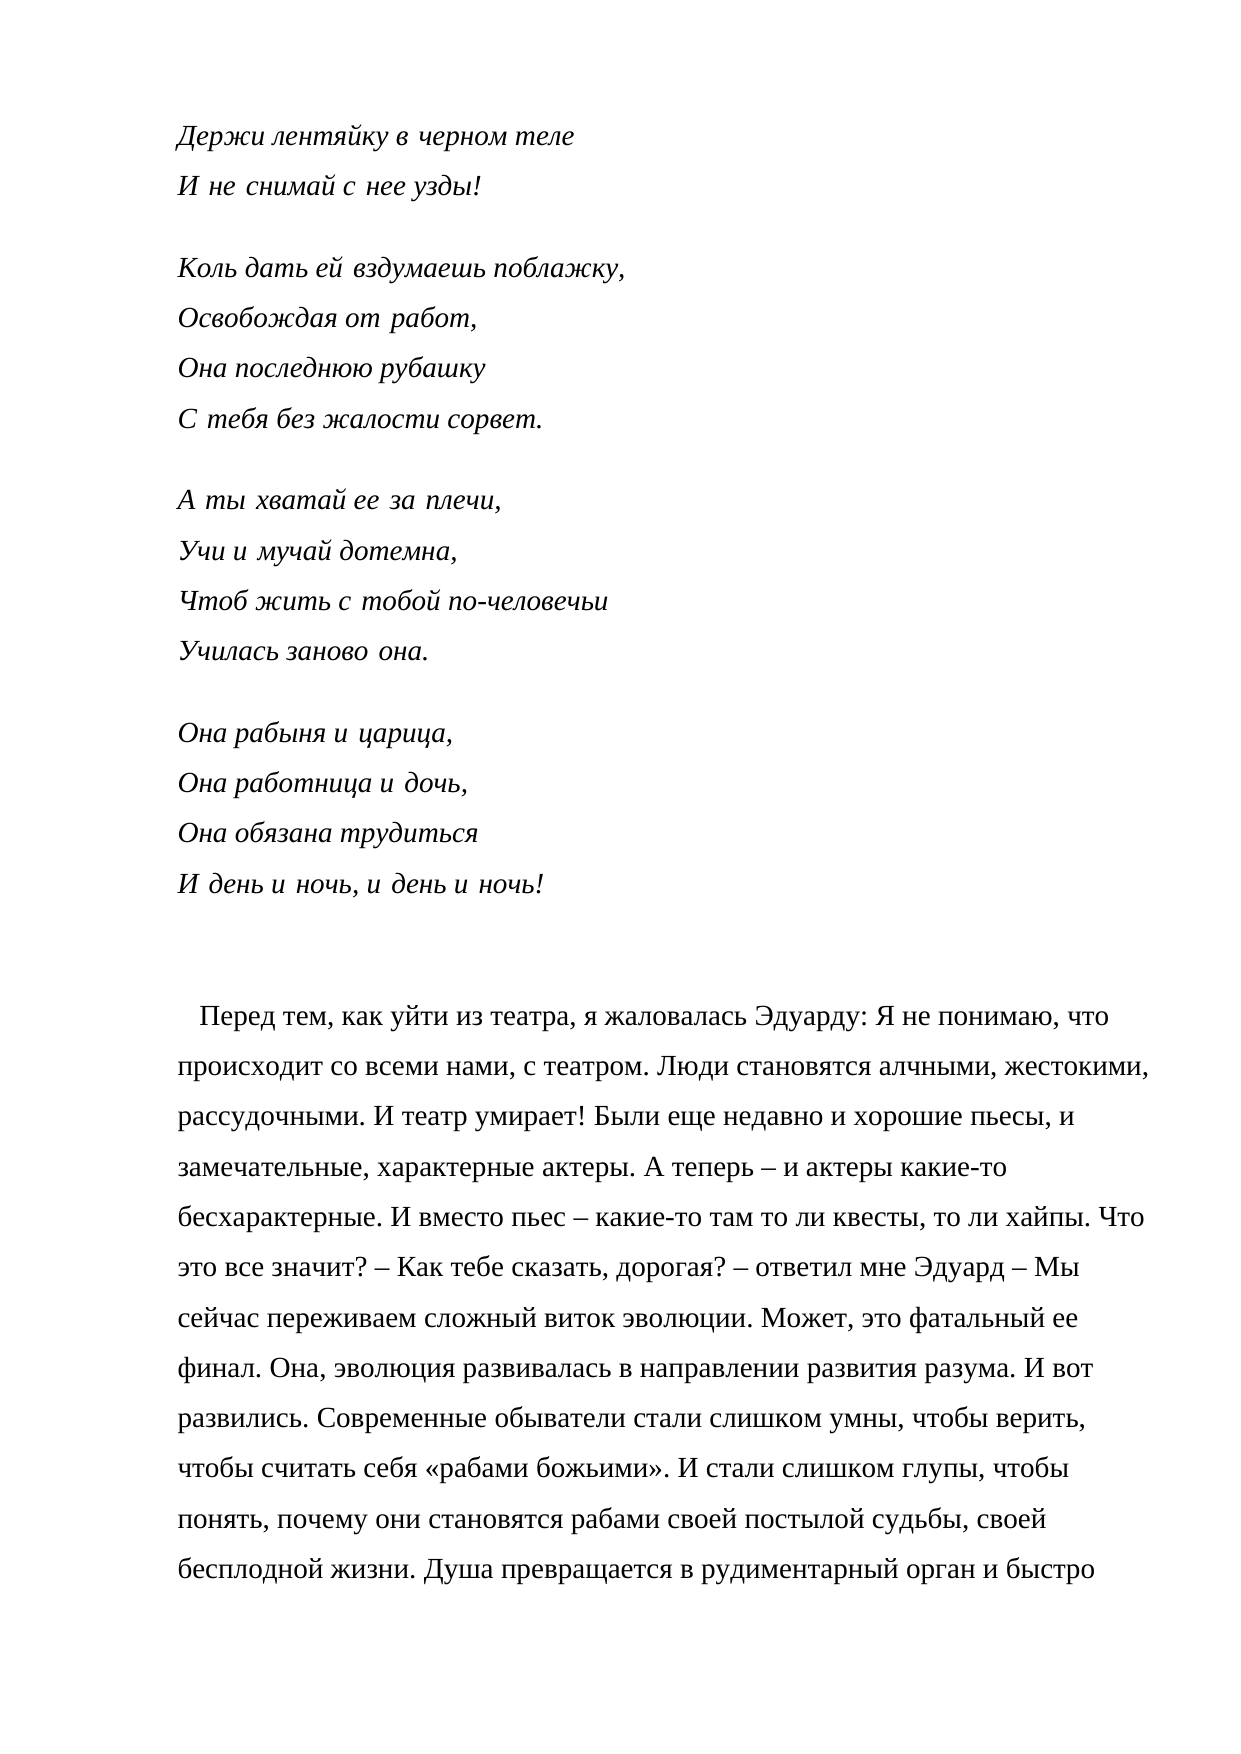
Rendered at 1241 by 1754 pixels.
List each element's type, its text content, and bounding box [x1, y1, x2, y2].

text Она рабыня и царица, Она работница и дочь, Она обязана трудиться И день и ночь, и день и ночь! [177, 715, 1152, 899]
text А ты хватай ее за плечи, Учи и мучай дотемна, Чтоб жить с тобой по-человечьи Училась заново она. [177, 482, 1152, 667]
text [177, 118, 1152, 202]
text Коль дать ей вздумаешь поблажку, Освобождая от работ, Она последнюю рубашку С тебя без жалости сорвет. [177, 250, 1152, 434]
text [177, 998, 1152, 1585]
